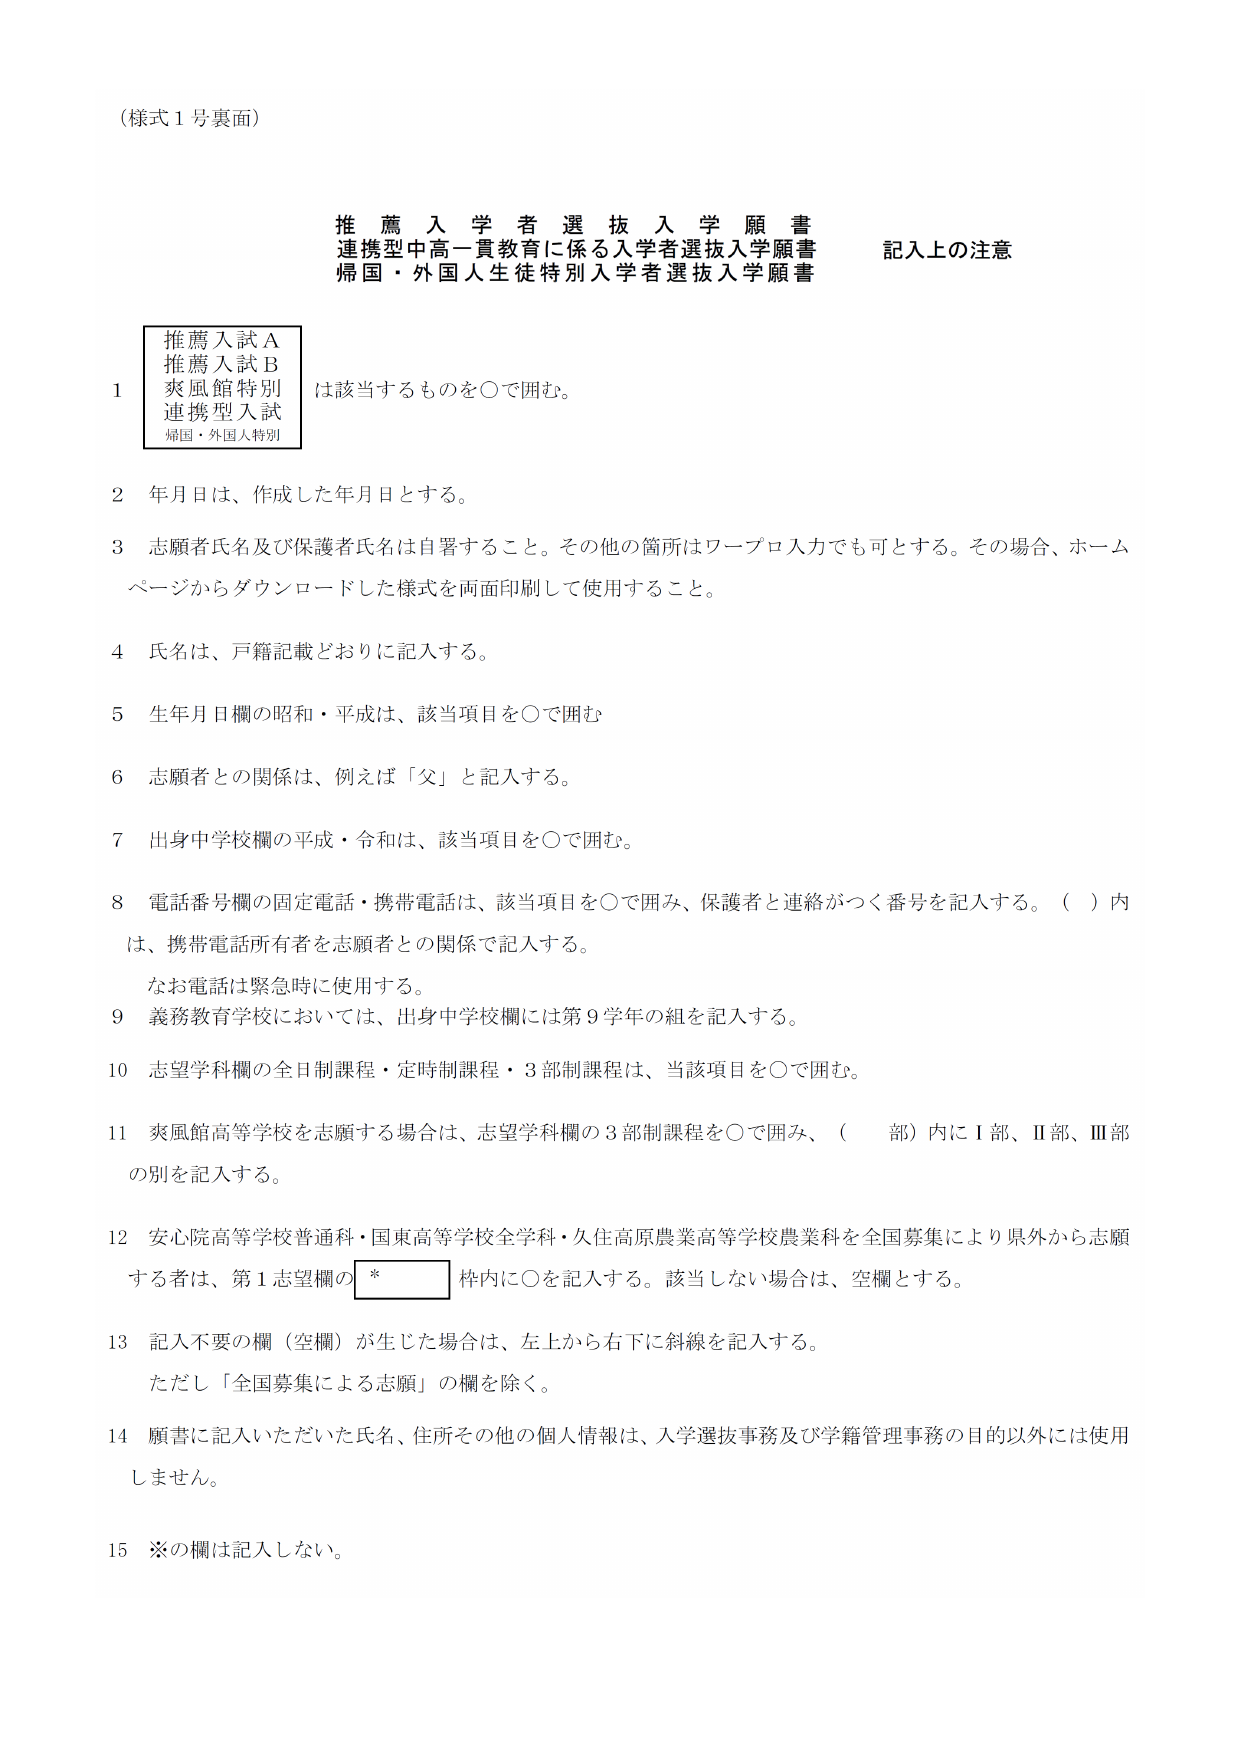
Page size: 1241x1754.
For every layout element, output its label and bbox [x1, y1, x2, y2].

picture [95, 89, 1146, 1598]
